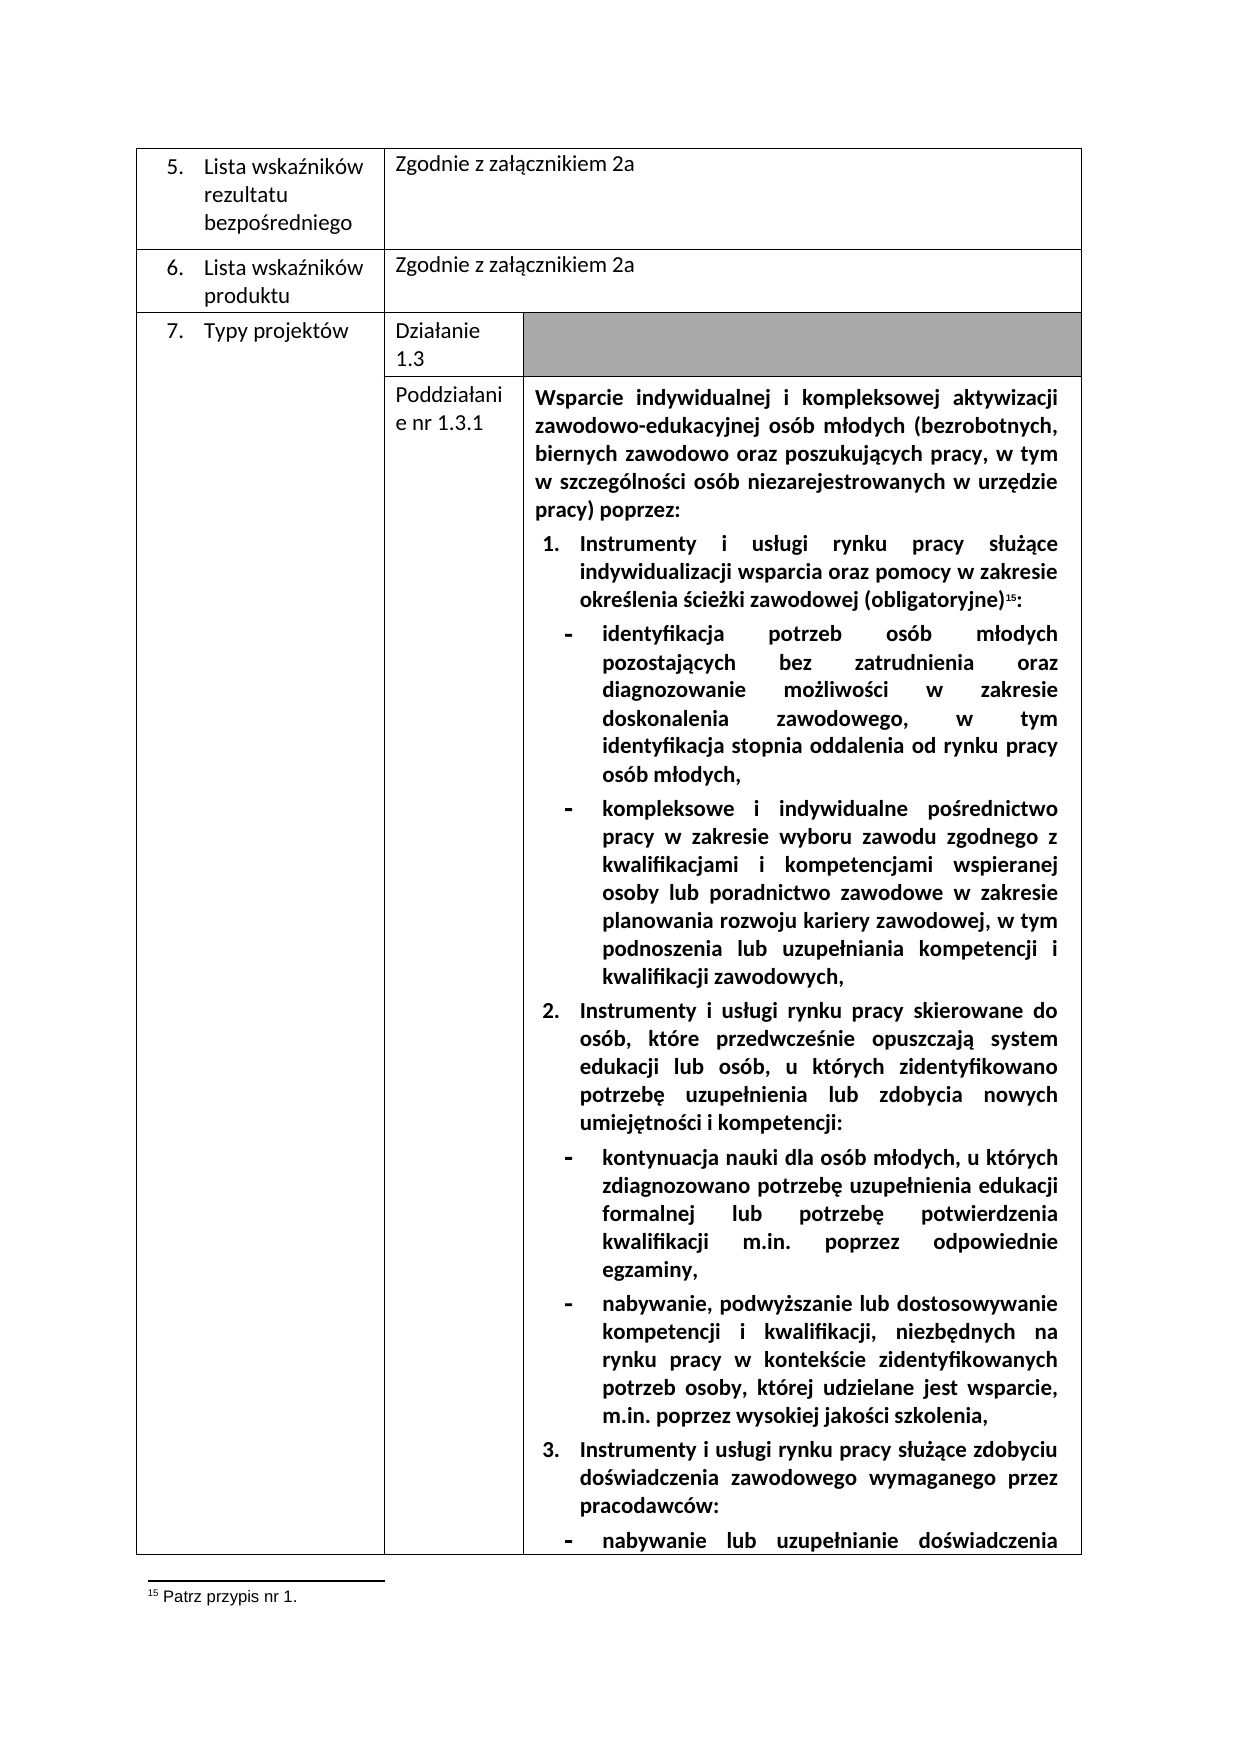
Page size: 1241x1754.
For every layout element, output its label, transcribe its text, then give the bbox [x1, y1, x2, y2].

table_cell Działanie 1.3 [385, 313, 523, 376]
table_cell [524, 313, 1081, 376]
table_cell Typy projektów [137, 313, 384, 1554]
table_cell Zgodnie z załącznikiem 2a [385, 250, 1081, 312]
table_cell Lista wskaźników rezultatu bezpośredniego [137, 149, 384, 249]
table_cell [524, 377, 1081, 1554]
table_cell Lista wskaźników produktu [137, 250, 384, 312]
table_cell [385, 377, 523, 1554]
table_cell Zgodnie z załącznikiem 2a [385, 149, 1081, 249]
